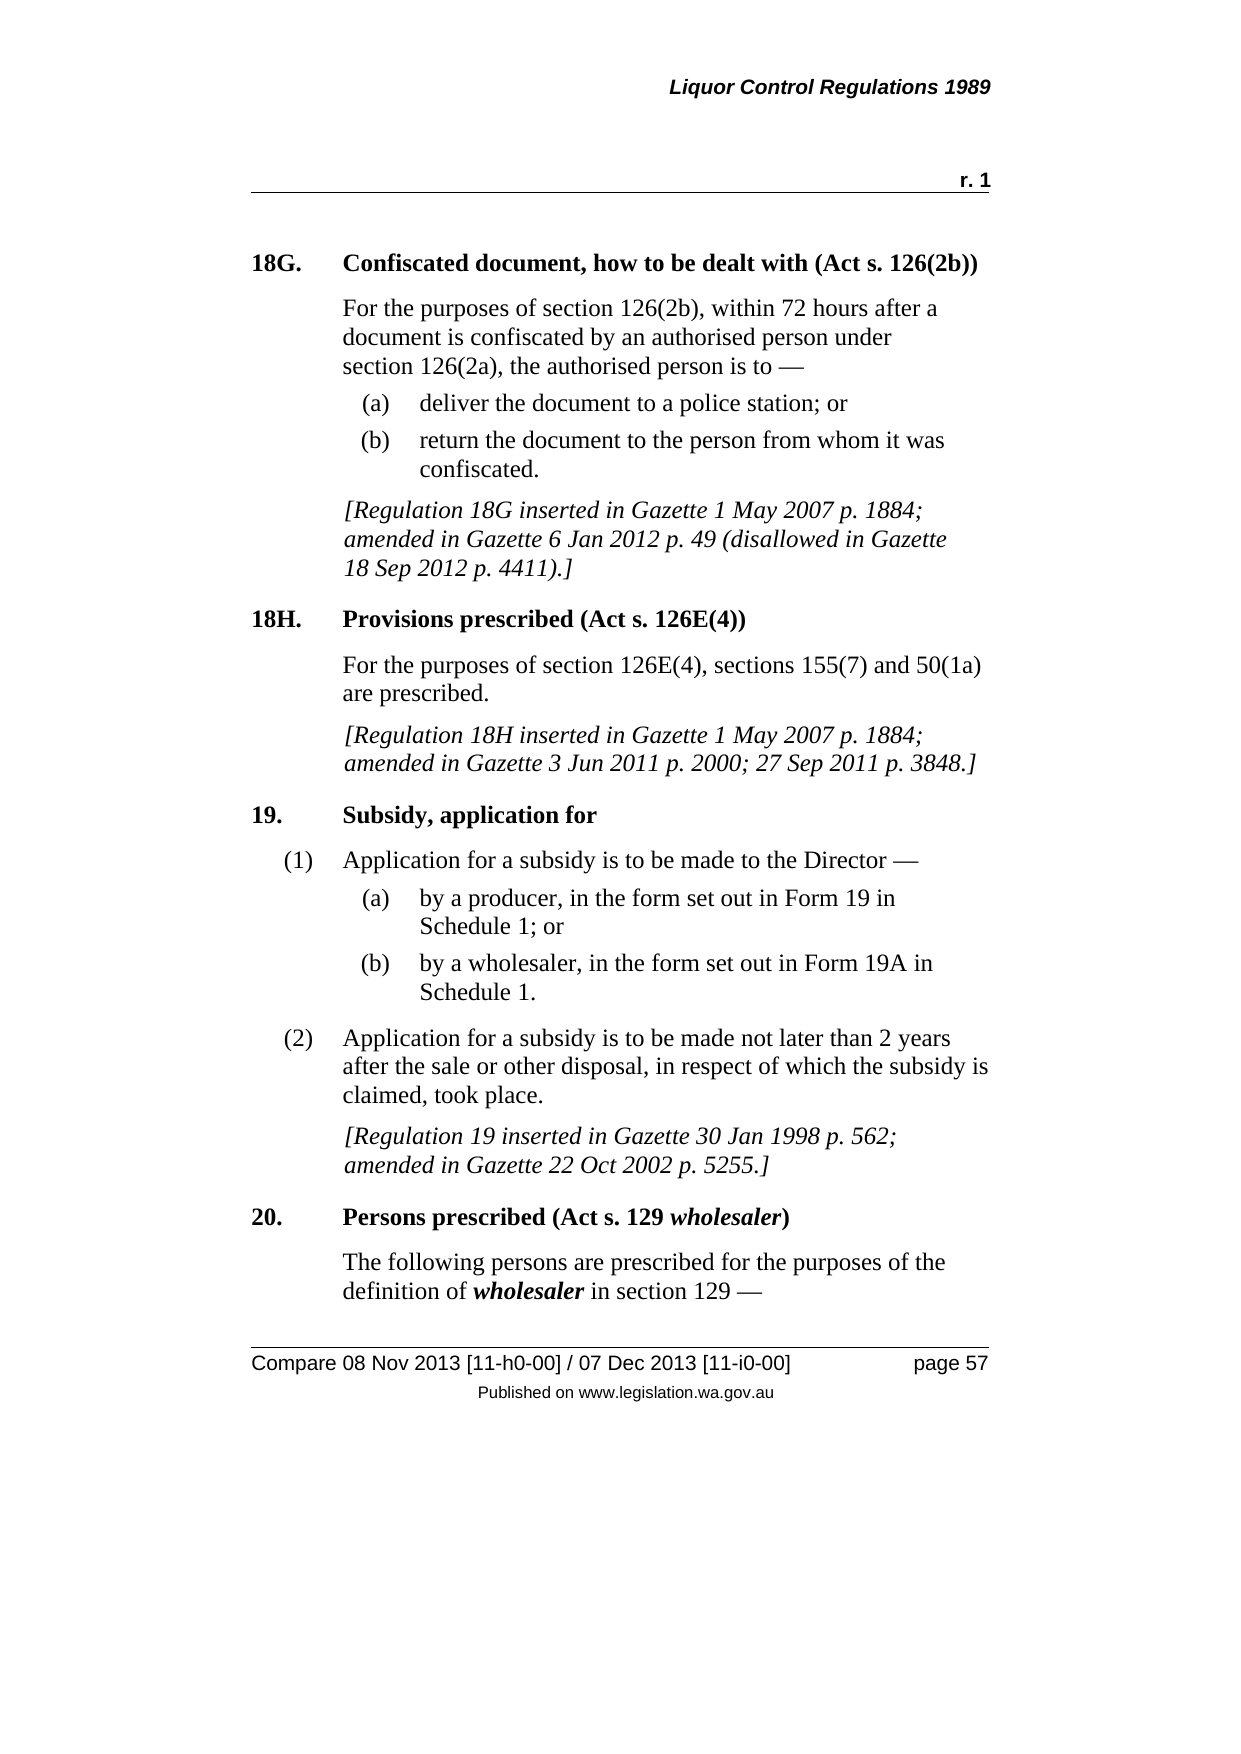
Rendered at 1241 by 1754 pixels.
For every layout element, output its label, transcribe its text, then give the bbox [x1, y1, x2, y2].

subtitle 20. Persons prescribed (Act s. 129 wholesaler) [251, 1202, 989, 1231]
text (a) deliver the document to a police station; or [251, 388, 989, 417]
text For the purposes of section 126(2b), within 72 hours after a document is confiscated by an authorised person under section 126(2a), the authorised person is to — [251, 293, 989, 380]
text [Regulation 18H inserted in Gazette 1 May 2007 p. 1884; amended in Gazette 3 Jun 2011 p. 2000; 27 Sep 2011 p. 3848.] [251, 720, 989, 777]
subtitle 18G. Confiscated document, how to be dealt with (Act s. 126(2b)) [251, 248, 989, 277]
text (a) by a producer, in the form set out in Form 19 in Schedule 1; or [251, 883, 989, 940]
text (b) by a wholesaler, in the form set out in Form 19A in Schedule 1. [251, 948, 989, 1006]
text The following persons are prescribed for the purposes of the definition of wholesaler in section 129 — [251, 1247, 989, 1305]
text [Regulation 19 inserted in Gazette 30 Jan 1998 p. 562; amended in Gazette 22 Oct 2002 p. 5255.] [251, 1121, 989, 1179]
text [Regulation 18G inserted in Gazette 1 May 2007 p. 1884; amended in Gazette 6 Jan 2012 p. 49 (disallowed in Gazette 18 Sep 2012 p. 4411).] [251, 495, 989, 581]
subtitle 19. Subsidy, application for [251, 800, 989, 829]
text (b) return the document to the person from whom it was confiscated. [251, 425, 989, 483]
text (1) Application for a subsidy is to be made to the Director — [251, 846, 989, 874]
subtitle 18H. Provisions prescribed (Act s. 126E(4)) [251, 604, 989, 633]
text (2) Application for a subsidy is to be made not later than 2 years after the sale or other disposal, in respect of which the subsidy is claimed, took place. [251, 1023, 989, 1109]
text For the purposes of section 126E(4), sections 155(7) and 50(1a) are prescribed. [251, 650, 989, 707]
